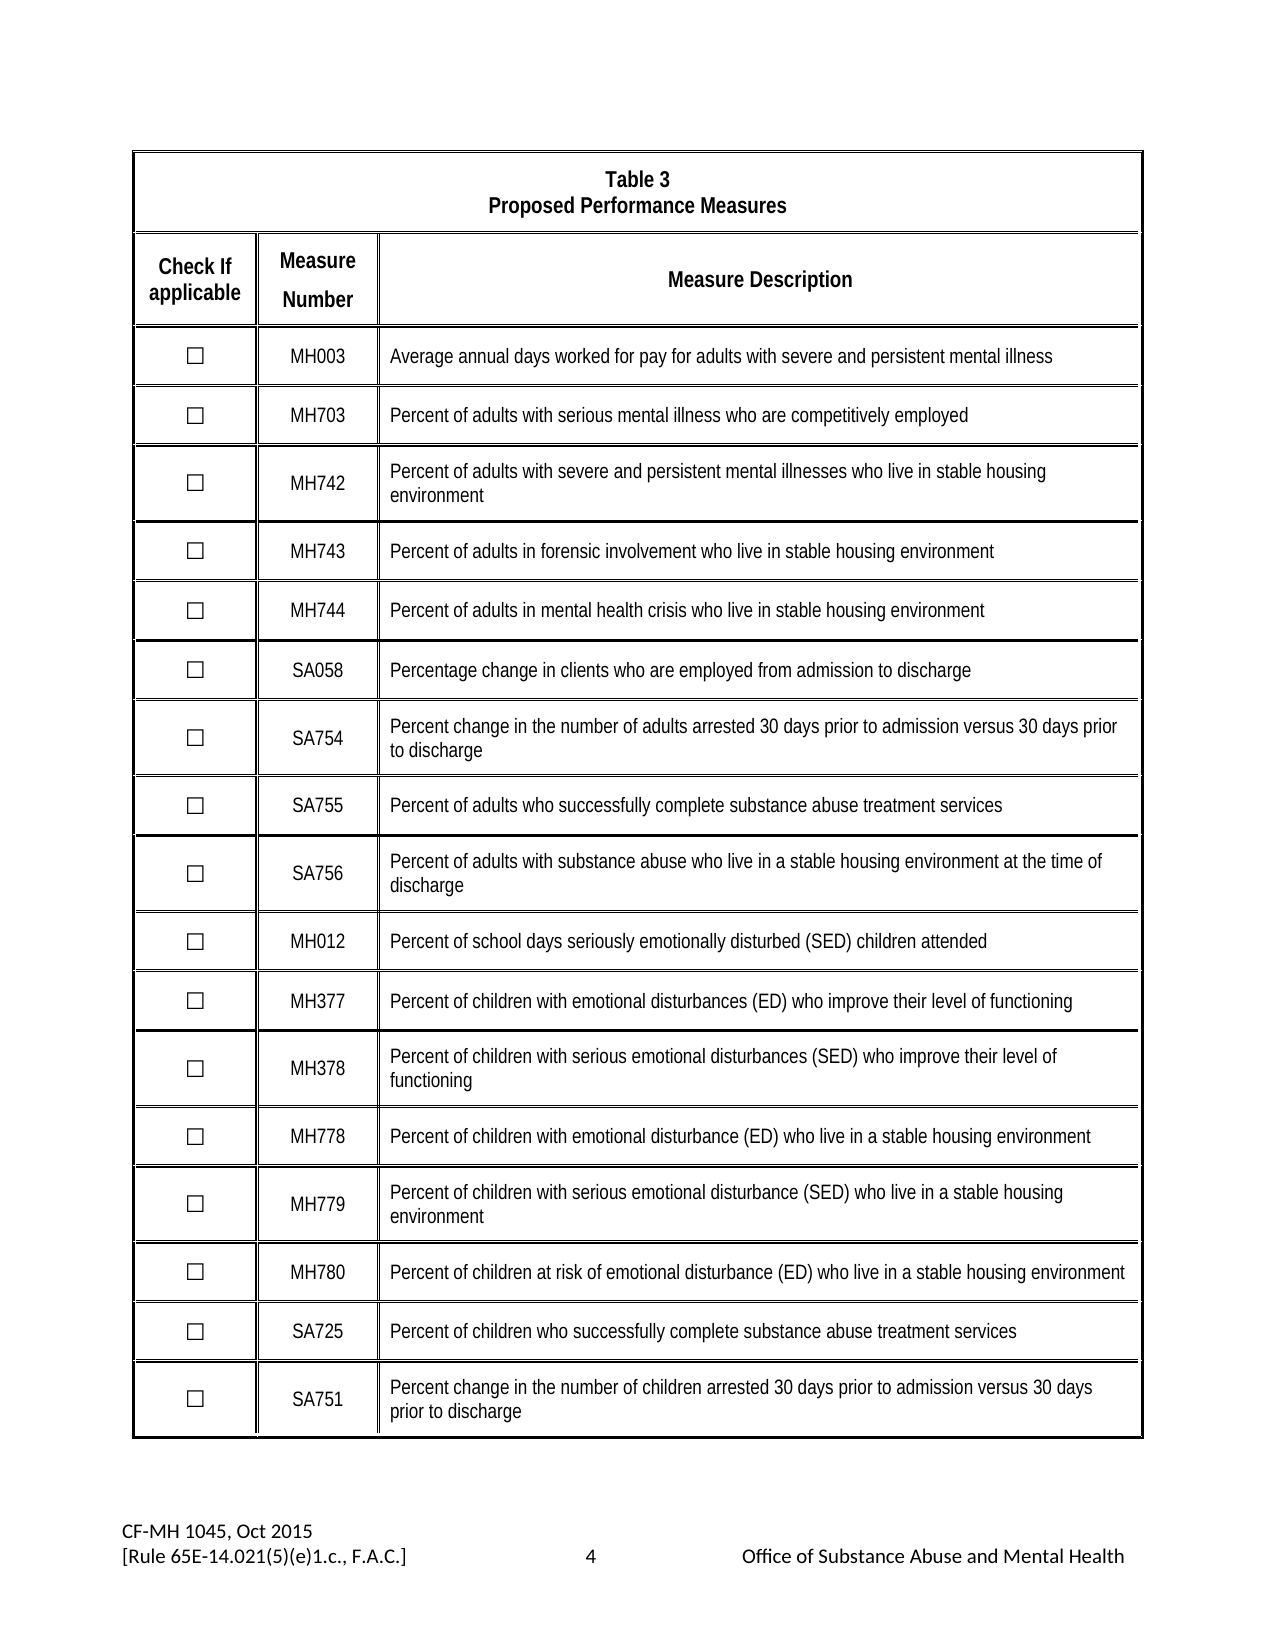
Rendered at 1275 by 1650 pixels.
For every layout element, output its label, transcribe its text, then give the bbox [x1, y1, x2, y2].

table_cell [135, 774, 256, 833]
table_cell Percent of school days seriously emotionally disturbed (SED) children attended [380, 910, 1141, 969]
table_cell [135, 969, 256, 1029]
table_cell [135, 1029, 255, 1105]
table_cell Measure Number [259, 234, 377, 324]
table_cell MH744 [259, 582, 377, 638]
table_cell Check If applicable [135, 231, 256, 324]
table_cell [133, 1359, 257, 1436]
table_cell [133, 520, 255, 579]
table_cell Percent of adults with severe and persistent mental illnesses who live in stable housing environment [379, 443, 1142, 519]
table_cell [135, 579, 256, 638]
table_cell Percent of children with serious emotional disturbance (SED) who live in a stable housing environment [379, 1164, 1142, 1240]
table_cell Percent of children with emotional disturbances (ED) who improve their level of functioning [380, 969, 1141, 1029]
table_cell Percent of adults in mental health crisis who live in stable housing environment [380, 579, 1141, 638]
table_cell [133, 1164, 257, 1240]
table_cell [133, 324, 257, 384]
table_cell Percentage change in clients who are employed from admission to discharge [380, 639, 1142, 698]
table_cell MH703 [259, 387, 377, 443]
table_cell [133, 639, 255, 698]
table_cell SA755 [259, 777, 377, 833]
table_cell MH743 [259, 523, 377, 579]
table_cell Percent of children with emotional disturbance (ED) who live in a stable housing environment [380, 1105, 1141, 1164]
table_cell Percent of children at risk of emotional disturbance (ED) who live in a stable housing environment [379, 1240, 1142, 1300]
table_cell Percent change in the number of children arrested 30 days prior to admission versus 30 days prior to discharge [379, 1359, 1142, 1436]
table_cell Percent of adults who successfully complete substance abuse treatment services [380, 774, 1141, 833]
table_cell Percent change in the number of adults arrested 30 days prior to admission versus 30 days prior to discharge [380, 698, 1141, 774]
table_cell [135, 1300, 256, 1359]
table_cell SA751 [257, 1362, 378, 1436]
table_cell MH742 [259, 447, 377, 519]
table_cell [133, 1240, 257, 1300]
table_cell SA754 [259, 701, 377, 774]
table_cell MH779 [259, 1168, 377, 1240]
table_cell [133, 443, 257, 519]
table_cell Average annual days worked for pay for adults with severe and persistent mental illness [379, 324, 1142, 384]
table_cell Percent of adults with substance abuse who live in a stable housing environment at the time of discharge [380, 834, 1142, 910]
table_cell MH012 [259, 913, 377, 969]
table_cell Percent of adults with serious mental illness who are competitively employed [380, 384, 1141, 443]
table_cell [135, 698, 256, 774]
table_cell MH377 [259, 972, 377, 1029]
table_cell MH778 [259, 1108, 377, 1164]
table_header Table 3 Proposed Performance Measures [135, 153, 1141, 231]
table_cell [135, 384, 256, 443]
table_cell Percent of adults in forensic involvement who live in stable housing environment [380, 520, 1142, 579]
table_cell MH378 [259, 1032, 377, 1105]
table_cell SA058 [259, 642, 377, 698]
table_cell MH003 [259, 328, 377, 384]
table_cell Percent of children with serious emotional disturbances (SED) who improve their level of functioning [380, 1029, 1141, 1105]
table_cell SA725 [259, 1303, 377, 1359]
table_cell [135, 910, 255, 969]
table_cell SA756 [259, 837, 377, 910]
table_cell Measure Description [380, 231, 1141, 324]
table_cell [133, 834, 255, 910]
table_cell [135, 1105, 255, 1164]
table_cell MH780 [259, 1244, 377, 1300]
table_cell Percent of children who successfully complete substance abuse treatment services [380, 1300, 1141, 1359]
